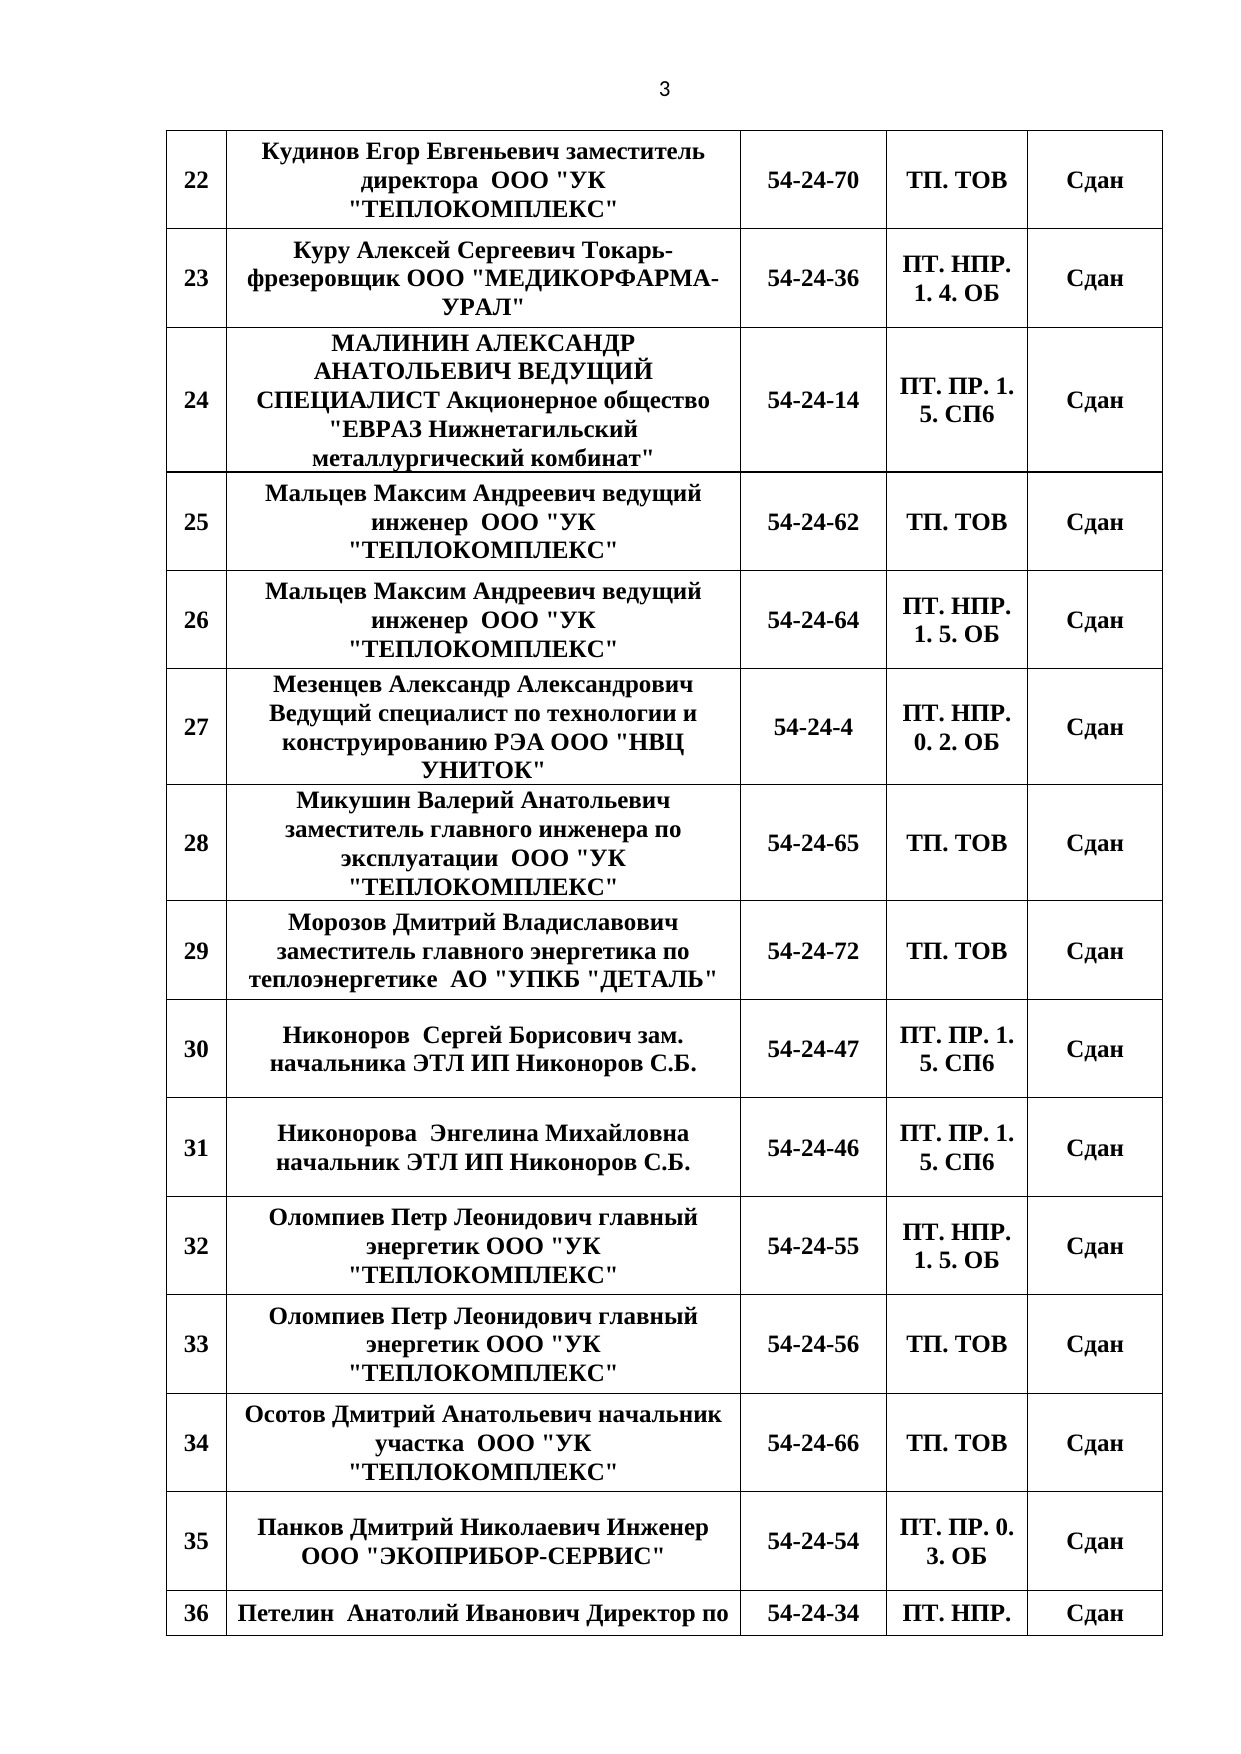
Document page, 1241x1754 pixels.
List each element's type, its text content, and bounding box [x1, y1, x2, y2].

table_cell МАЛИНИН АЛЕКСАНДР АНАТОЛЬЕВИЧ ВЕДУЩИЙ СПЕЦИАЛИСТ Акционерное общество "ЕВРАЗ Нижнетагильский металлургический комбинат" [227, 328, 740, 471]
table_cell Сдан [1028, 1295, 1162, 1393]
table_cell Сдан [1028, 901, 1162, 999]
table_cell 54-24-47 [741, 1000, 886, 1097]
table_cell Сдан [1028, 1197, 1162, 1294]
table_cell 54-24-34 [741, 1591, 886, 1635]
table_cell Сдан [1028, 785, 1162, 900]
table_cell Сдан [1028, 1591, 1162, 1635]
table_cell 31 [167, 1098, 226, 1196]
table_cell ТП. ТОВ [887, 1394, 1027, 1491]
table_cell Никоноров Сергей Борисович зам. начальника ЭТЛ ИП Никоноров С.Б. [227, 1000, 740, 1097]
table_cell ПТ. ПР. 1. 5. СП6 [887, 1000, 1027, 1097]
table_cell 25 [167, 473, 226, 570]
table_cell 29 [167, 901, 226, 999]
table_cell 54-24-64 [741, 571, 886, 668]
table_cell ПТ. НПР. 1. 5. ОБ [887, 1591, 1027, 1635]
table_cell ТП. ТОВ [887, 131, 1027, 228]
table_cell 54-24-36 [741, 229, 886, 327]
table_cell Осотов Дмитрий Анатольевич начальник участка ООО "УК "ТЕПЛОКОМПЛЕКС" [227, 1394, 740, 1491]
table_cell 36 [167, 1591, 226, 1635]
table_cell 54-24-14 [741, 328, 886, 471]
table_cell Сдан [1028, 131, 1162, 228]
table_cell ТП. ТОВ [887, 473, 1027, 570]
table_cell 54-24-65 [741, 785, 886, 900]
table_cell ТП. ТОВ [887, 1295, 1027, 1393]
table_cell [227, 1591, 740, 1635]
table_cell 28 [167, 785, 226, 900]
table_cell Сдан [1028, 1394, 1162, 1491]
table_cell ТП. ТОВ [887, 901, 1027, 999]
table_cell 54-24-55 [741, 1197, 886, 1294]
table_cell Микушин Валерий Анатольевич заместитель главного инженера по эксплуатации ООО "УК "ТЕПЛОКОМПЛЕКС" [227, 785, 740, 900]
table_cell Мезенцев Александр Александрович Ведущий специалист по технологии и конструированию РЭА ООО "НВЦ УНИТОК" [227, 669, 740, 784]
table_cell 32 [167, 1197, 226, 1294]
table_cell ПТ. НПР. 1. 4. ОБ [887, 229, 1027, 327]
table_cell 54-24-62 [741, 473, 886, 570]
table_cell Морозов Дмитрий Владиславович заместитель главного энергетика по теплоэнергетике АО "УПКБ "ДЕТАЛЬ" [227, 901, 740, 999]
table_cell Оломпиев Петр Леонидович главный энергетик ООО "УК "ТЕПЛОКОМПЛЕКС" [227, 1295, 740, 1393]
table_cell 54-24-72 [741, 901, 886, 999]
table_cell Сдан [1028, 1000, 1162, 1097]
table_cell ПТ. НПР. 1. 5. ОБ [887, 571, 1027, 668]
table_cell Сдан [1028, 328, 1162, 471]
table_cell 33 [167, 1295, 226, 1393]
table_cell Никонорова Энгелина Михайловна начальник ЭТЛ ИП Никоноров С.Б. [227, 1098, 740, 1196]
table_cell Сдан [1028, 1098, 1162, 1196]
table_cell Сдан [1028, 1492, 1162, 1589]
table_cell ПТ. ПР. 1. 5. СП6 [887, 328, 1027, 471]
table_cell 24 [167, 328, 226, 471]
table_cell 30 [167, 1000, 226, 1097]
table_cell 26 [167, 571, 226, 668]
table_cell ПТ. НПР. 1. 5. ОБ [887, 1197, 1027, 1294]
table_cell ПТ. ПР. 0. 3. ОБ [887, 1492, 1027, 1589]
table_cell Сдан [1028, 473, 1162, 570]
table_cell Сдан [1028, 571, 1162, 668]
table_cell 34 [167, 1394, 226, 1491]
table_cell Мальцев Максим Андреевич ведущий инженер ООО "УК "ТЕПЛОКОМПЛЕКС" [227, 571, 740, 668]
table_cell ПТ. НПР. 0. 2. ОБ [887, 669, 1027, 784]
table_cell 54-24-70 [741, 131, 886, 228]
table_cell 54-24-66 [741, 1394, 886, 1491]
table_cell ТП. ТОВ [887, 785, 1027, 900]
table_cell 22 [167, 131, 226, 228]
table_cell 35 [167, 1492, 226, 1589]
table_cell 23 [167, 229, 226, 327]
table_cell 54-24-4 [741, 669, 886, 784]
table_cell ПТ. ПР. 1. 5. СП6 [887, 1098, 1027, 1196]
table_cell Оломпиев Петр Леонидович главный энергетик ООО "УК "ТЕПЛОКОМПЛЕКС" [227, 1197, 740, 1294]
table_cell Сдан [1028, 669, 1162, 784]
table_cell 27 [167, 669, 226, 784]
table_cell Панков Дмитрий Николаевич Инженер ООО "ЭКОПРИБОР-СЕРВИС" [227, 1492, 740, 1589]
table_cell 54-24-46 [741, 1098, 886, 1196]
table_cell Сдан [1028, 229, 1162, 327]
table_cell Куру Алексей Сергеевич Токарь-фрезеровщик ООО "МЕДИКОРФАРМА-УРАЛ" [227, 229, 740, 327]
table_cell Кудинов Егор Евгеньевич заместитель директора ООО "УК "ТЕПЛОКОМПЛЕКС" [227, 131, 740, 228]
table_cell 54-24-56 [741, 1295, 886, 1393]
table_cell Мальцев Максим Андреевич ведущий инженер ООО "УК "ТЕПЛОКОМПЛЕКС" [227, 473, 740, 570]
table_cell 54-24-54 [741, 1492, 886, 1589]
